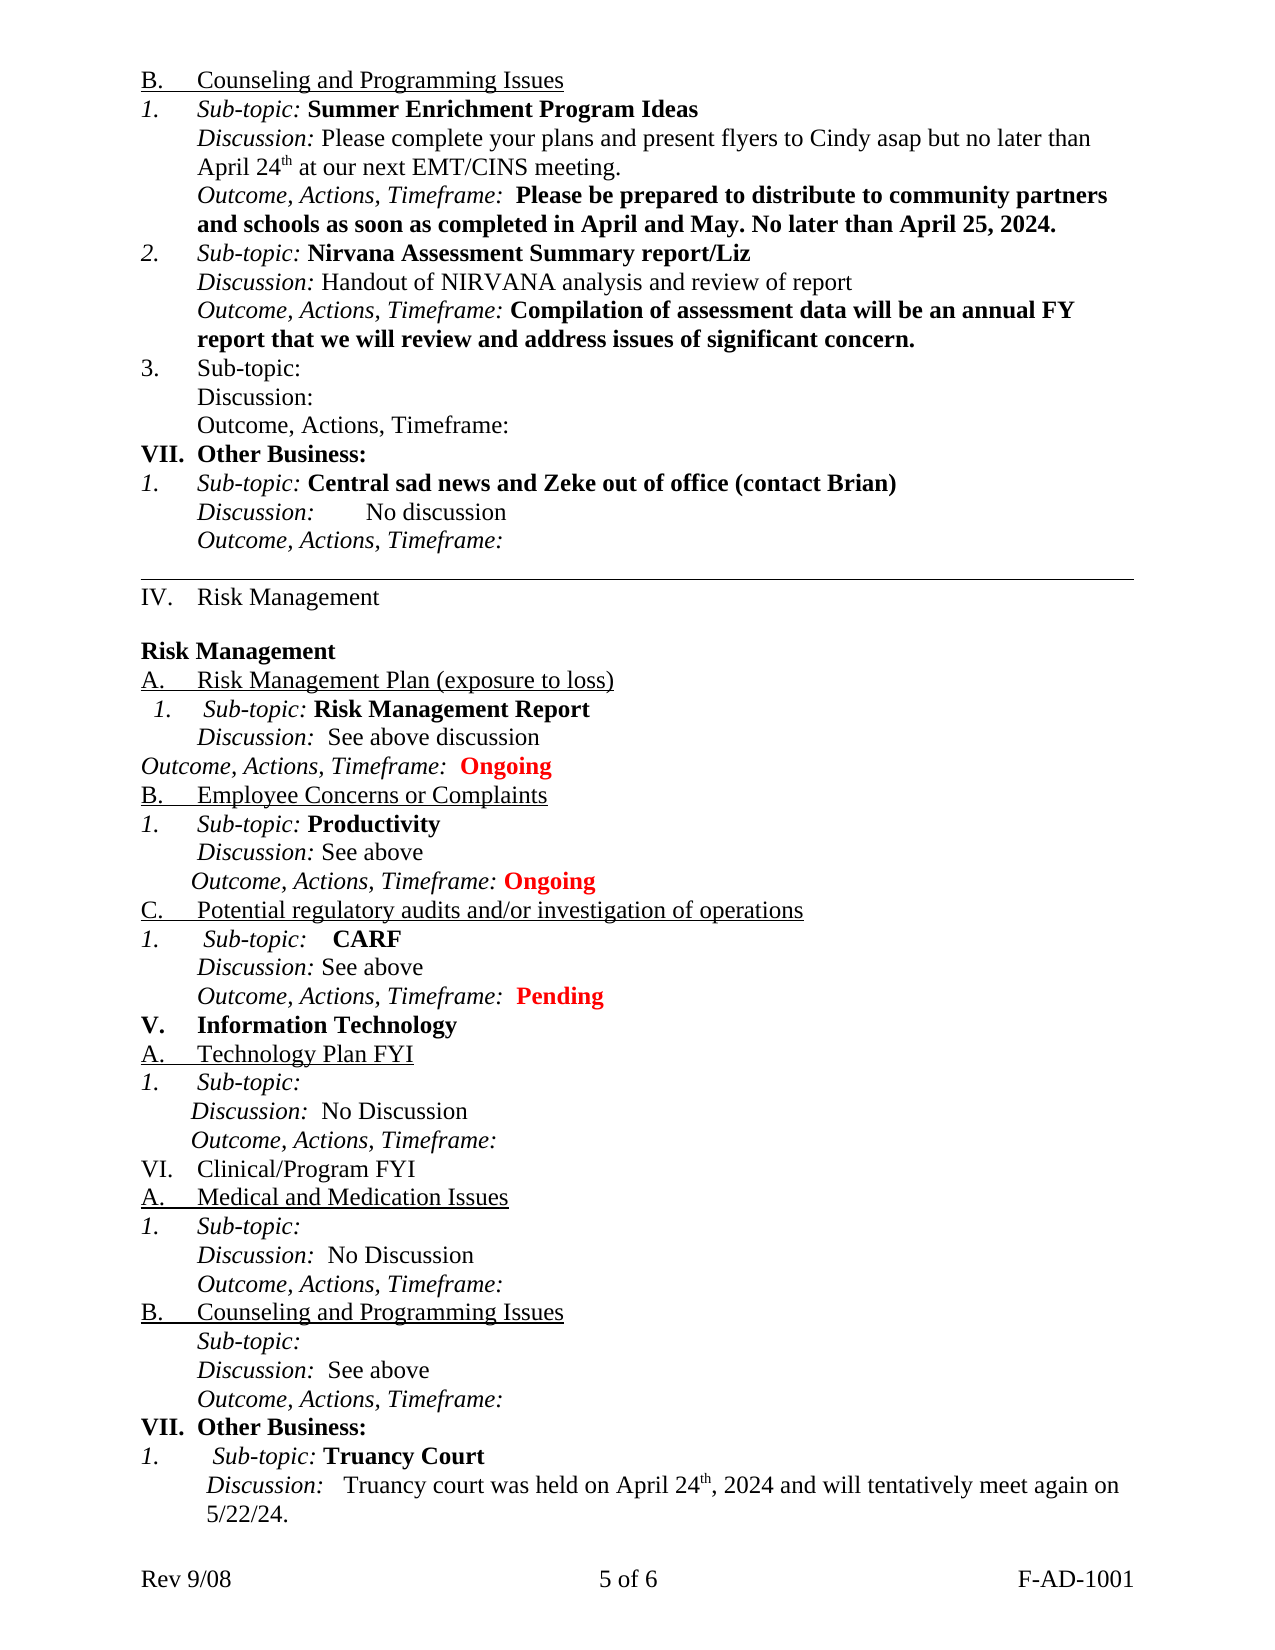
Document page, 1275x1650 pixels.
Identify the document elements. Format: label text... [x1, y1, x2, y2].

text 1. Sub-topic: Summer Enrichment Program Ideas [141, 94, 1134, 123]
text Outcome, Actions, Timeframe: [141, 1384, 1134, 1412]
text Outcome, Actions, Timeframe: Compilation of assessment data will be an annual FY report that we will review and address issues of significant concern. [141, 296, 1134, 353]
text A. Risk Management Plan (exposure to loss) [141, 665, 1134, 694]
text Discussion: [141, 382, 1134, 411]
text 1. Sub-topic: Productivity [141, 809, 1134, 837]
text Outcome, Actions, Timeframe: [141, 411, 1134, 439]
text 1. Sub-topic: Risk Management Report [141, 694, 1134, 722]
text V. Information Technology [141, 1010, 1134, 1039]
text Discussion: See above [141, 837, 1134, 866]
text 1. Sub-topic: Central sad news and Zeke out of office (contact Brian) [141, 468, 1134, 497]
text Discussion: No discussion [141, 497, 1134, 526]
text B. Counseling and Programming Issues [141, 66, 1134, 94]
text Outcome, Actions, Timeframe: Please be prepared to distribute to community partners and schools as soon as completed in April and May. No later than April 25, 2024. [141, 181, 1134, 238]
text C. Potential regulatory audits and/or investigation of operations [141, 895, 1134, 924]
list Sub-topic: Truancy Court [141, 1441, 1134, 1470]
list Discussion: Truancy court was held on April 24th, 2024 and will tentatively meet again on 5/22/24. [206, 1470, 1134, 1527]
text Discussion: See above discussion [141, 722, 1134, 751]
text B. Counseling and Programming Issues [141, 1297, 1134, 1326]
text Outcome, Actions, Timeframe: Pending [141, 981, 1134, 1010]
text IV. Risk Management [141, 580, 1134, 611]
text 1. Sub-topic: [141, 1211, 1134, 1240]
text Outcome, Actions, Timeframe: [141, 1125, 1134, 1154]
text Outcome, Actions, Timeframe: [141, 1269, 1134, 1297]
text Outcome, Actions, Timeframe: [141, 526, 1134, 554]
text VII. Other Business: [141, 439, 1134, 468]
text Discussion: See above [141, 952, 1134, 981]
text Discussion: Handout of NIRVANA analysis and review of report [141, 267, 1134, 296]
text Outcome, Actions, Timeframe: Ongoing [141, 751, 1134, 780]
text Discussion: See above [141, 1355, 1134, 1384]
text Outcome, Actions, Timeframe: Ongoing [141, 866, 1134, 895]
text 3. Sub-topic: [141, 353, 1134, 382]
text Discussion: No Discussion [141, 1240, 1134, 1269]
text B. Employee Concerns or Complaints [141, 780, 1134, 809]
text 1. Sub-topic: [141, 1067, 1134, 1096]
text Risk Management [141, 633, 1134, 665]
text Discussion: No Discussion [141, 1096, 1134, 1125]
text VI. Clinical/Program FYI [141, 1154, 1134, 1182]
text 2. Sub-topic: Nirvana Assessment Summary report/Liz [141, 238, 1134, 267]
text 1. Sub-topic: CARF [141, 924, 1134, 952]
text Discussion: Please complete your plans and present flyers to Cindy asap but no later than April 24th at our next EMT/CINS meeting. [197, 123, 1134, 181]
text VII. Other Business: [141, 1412, 1134, 1441]
text Sub-topic: [141, 1326, 1134, 1355]
text A. Medical and Medication Issues [141, 1182, 1134, 1211]
text A. Technology Plan FYI [141, 1039, 1134, 1067]
